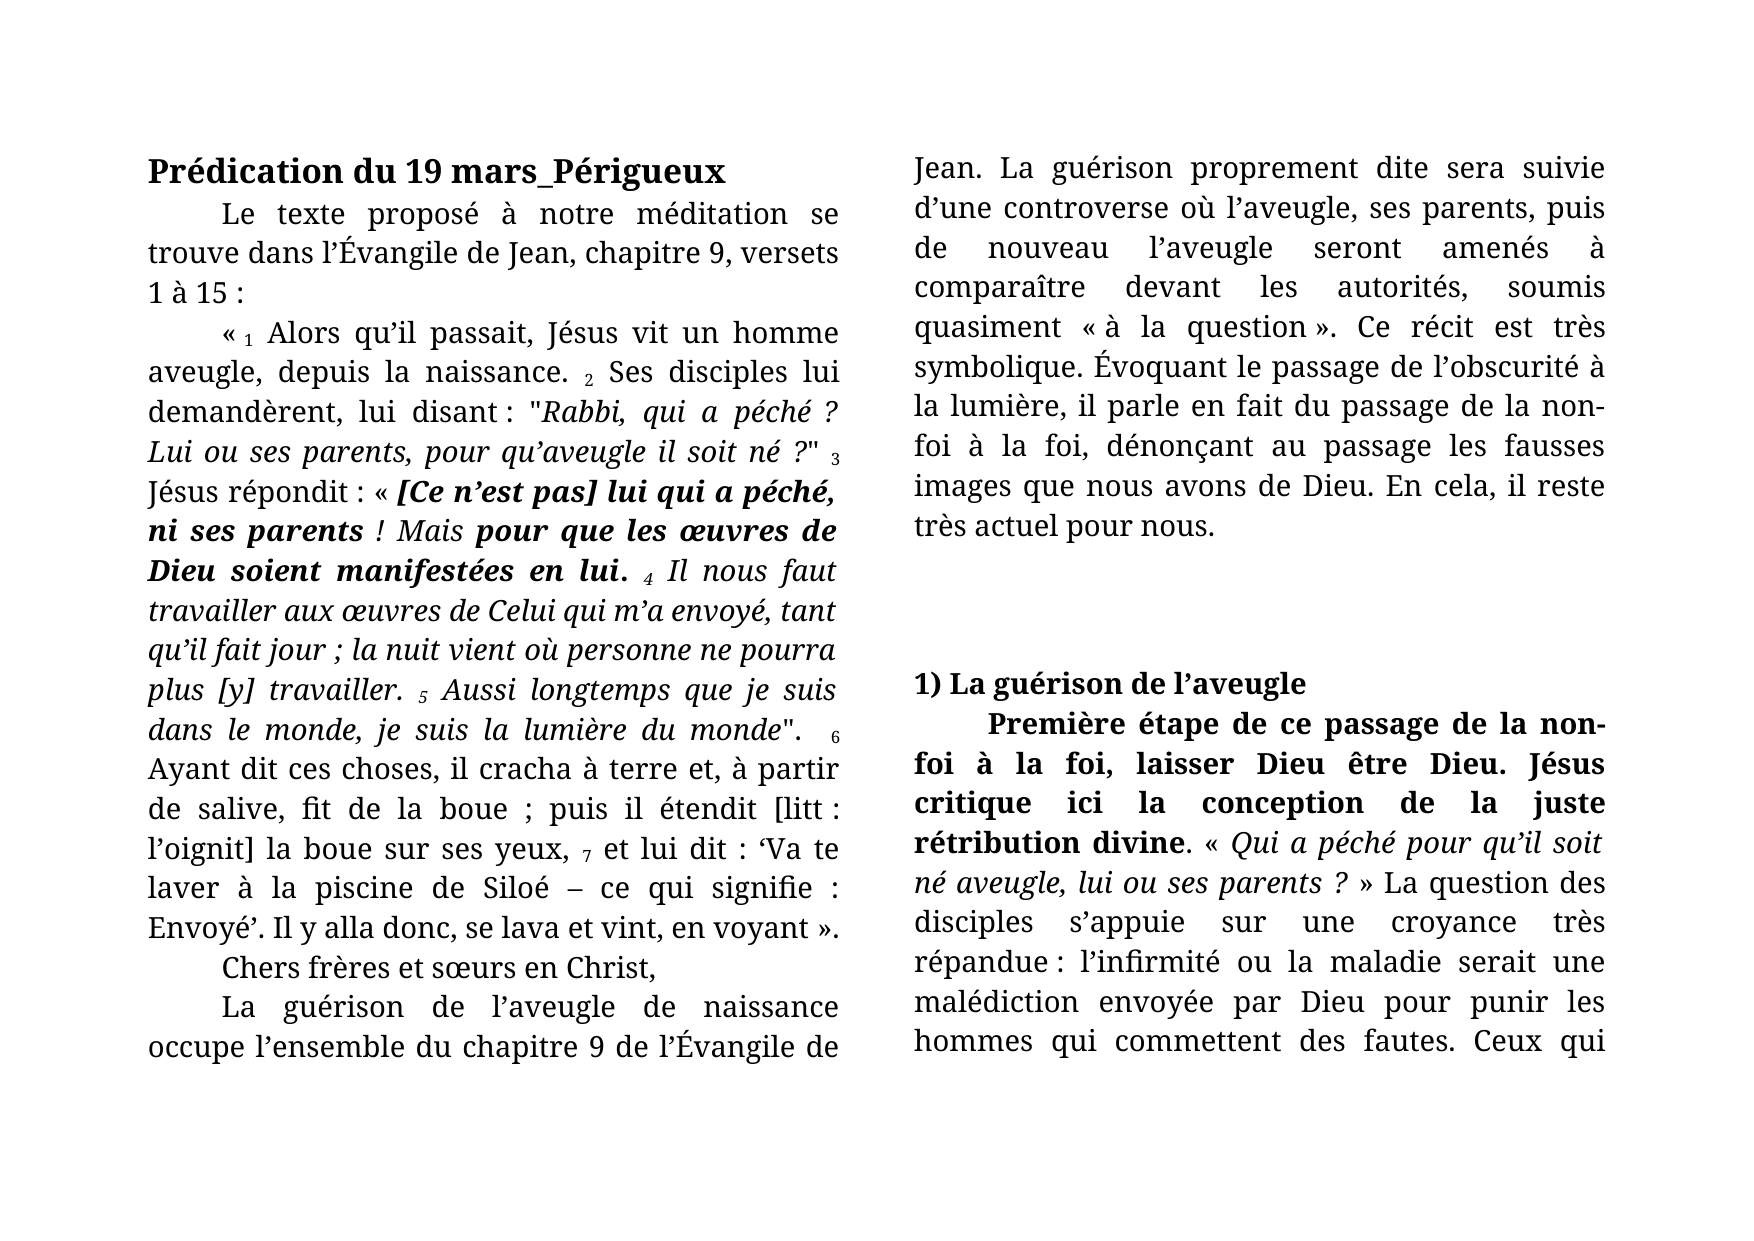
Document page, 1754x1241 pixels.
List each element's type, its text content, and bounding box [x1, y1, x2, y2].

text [914, 703, 1606, 1060]
text Prédication du 19 mars_Périgueux [148, 148, 840, 193]
text « 1 Alors qu’il passait, Jésus vit un homme aveugle, depuis la naissance. 2 Ses disciples lui demandèrent, lui disant : "Rabbi, qui a péché ? Lui ou ses parents, pour qu’aveugle il soit né ?" 3 Jésus répondit : « [Ce n’est pas] lui qui a péché, ni ses parents ! Mais pour que les œuvres de Dieu soient manifestées en lui. 4 Il nous faut travailler aux œuvres de Celui qui m’a envoyé, tant qu’il fait jour ; la nuit vient où personne ne pourra plus [y] travailler. 5 Aussi longtemps que je suis dans le monde, je suis la lumière du monde". 6 Ayant dit ces choses, il cracha à terre et, à partir de salive, fit de la boue ; puis il étendit [litt : l’oignit] la boue sur ses yeux, 7 et lui dit : ‘Va te laver à la piscine de Siloé – ce qui signifie : Envoyé’. Il y alla donc, se lava et vint, en voyant ». [148, 312, 840, 947]
text La guérison de l’aveugle de naissance occupe l’ensemble du chapitre 9 de l’Évangile de Jean. La guérison proprement dite sera suivie d’une controverse où l’aveugle, ses parents, puis de nouveau l’aveugle seront amenés à comparaître devant les autorités, soumis quasiment « à la question ». Ce récit est très symbolique. Évoquant le passage de l’obscurité à la lumière, il parle en fait du passage de la non-foi à la foi, dénonçant au passage les fausses images que nous avons de Dieu. En cela, il reste très actuel pour nous. [914, 148, 1606, 544]
text La guérison de l’aveugle de naissance occupe l’ensemble du chapitre 9 de l’Évangile de Jean. La guérison proprement dite sera suivie d’une controverse où l’aveugle, ses parents, puis de nouveau l’aveugle seront amenés à comparaître devant les autorités, soumis quasiment « à la question ». Ce récit est très symbolique. Évoquant le passage de l’obscurité à la lumière, il parle en fait du passage de la non-foi à la foi, dénonçant au passage les fausses images que nous avons de Dieu. En cela, il reste très actuel pour nous. [148, 987, 840, 1066]
text 1) La guérison de l’aveugle [914, 663, 1606, 703]
text Chers frères et sœurs en Christ, [148, 947, 840, 987]
text Le texte proposé à notre méditation se trouve dans l’Évangile de Jean, chapitre 9, versets 1 à 15 : [148, 193, 840, 312]
